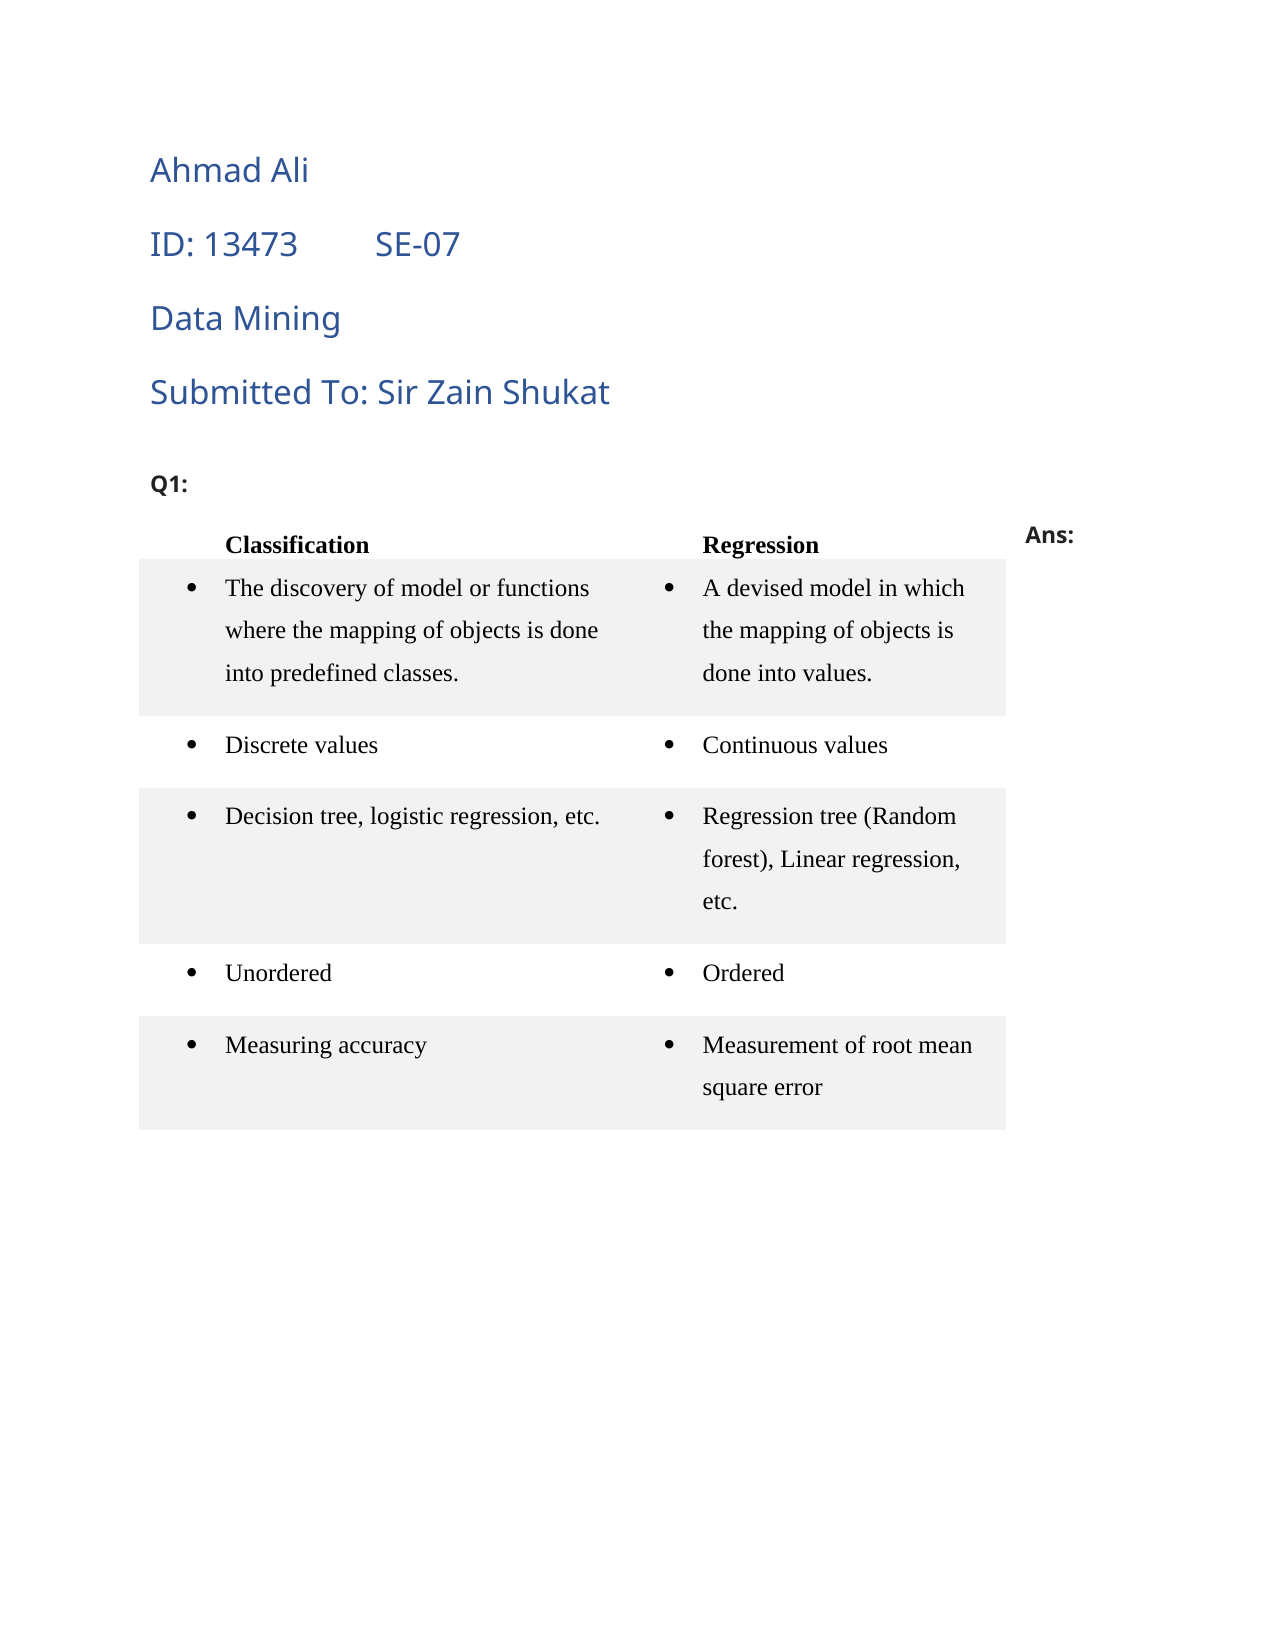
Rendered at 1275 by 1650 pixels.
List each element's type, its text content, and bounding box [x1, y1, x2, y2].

table_cell Measuring accuracy [139, 1016, 616, 1130]
table_cell Continuous values [616, 716, 1006, 788]
subtitle ID: 13473 SE-07 [150, 221, 1125, 266]
table_header Classification [139, 517, 616, 559]
table_cell Regression tree (Random forest), Linear regression, etc. [616, 788, 1006, 944]
table_cell Decision tree, logistic regression, etc. [139, 788, 616, 944]
table_cell Discrete values [139, 716, 616, 788]
table_cell Measurement of root mean square error [616, 1016, 1006, 1130]
table_cell The discovery of model or functions where the mapping of objects is done into predefined classes. [139, 559, 616, 716]
table_cell Ordered [616, 944, 1006, 1016]
table_cell A devised model in which the mapping of objects is done into values. [616, 559, 1006, 716]
subtitle Submitted To: Sir Zain Shukat [150, 369, 1125, 414]
subtitle Ahmad Ali [150, 147, 1125, 192]
text Ans: [1006, 518, 1125, 550]
text Q1: [150, 468, 1125, 499]
subtitle Data Mining [150, 295, 1125, 340]
table_cell Unordered [139, 944, 616, 1016]
table_header Regression [616, 517, 1006, 559]
